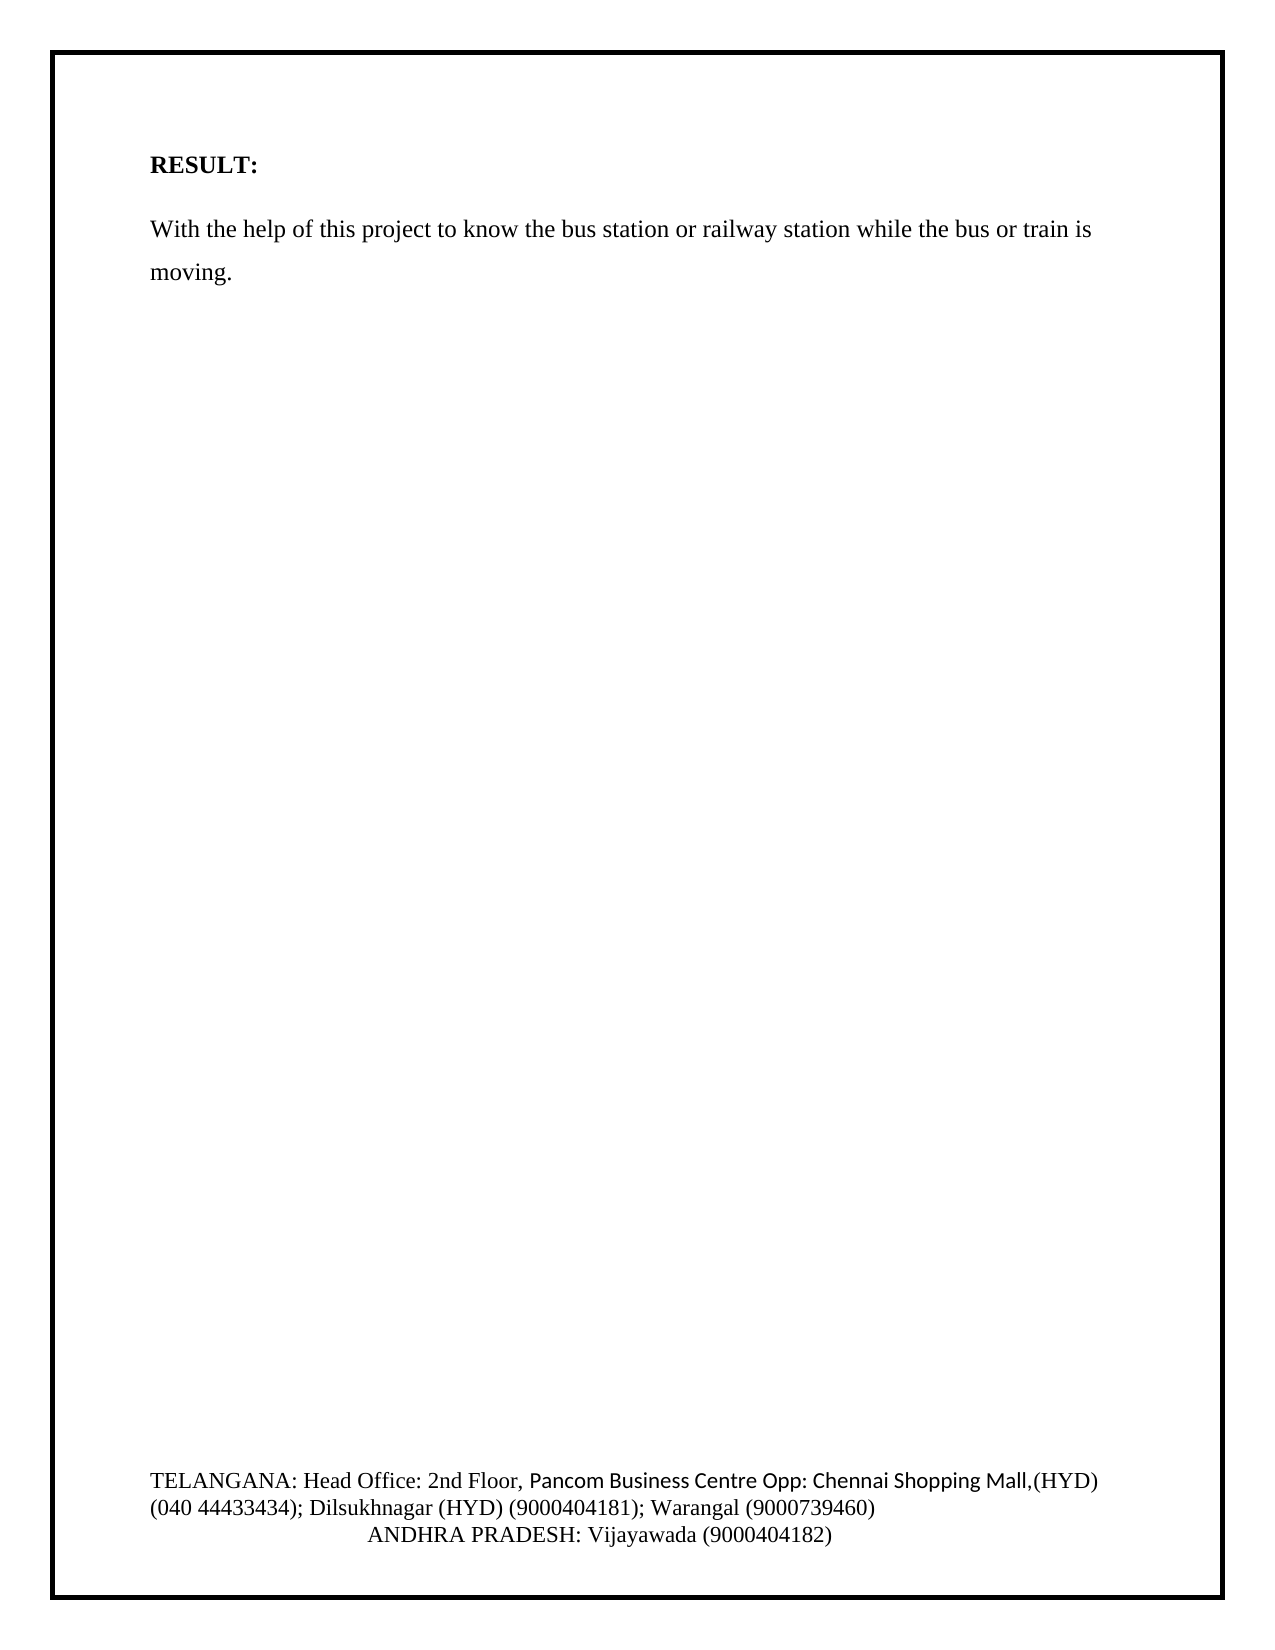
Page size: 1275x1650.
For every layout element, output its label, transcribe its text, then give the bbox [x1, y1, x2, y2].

text RESULT: [150, 150, 1125, 179]
text With the help of this project to know the bus station or railway station while the bus or train is moving. [150, 214, 1125, 286]
